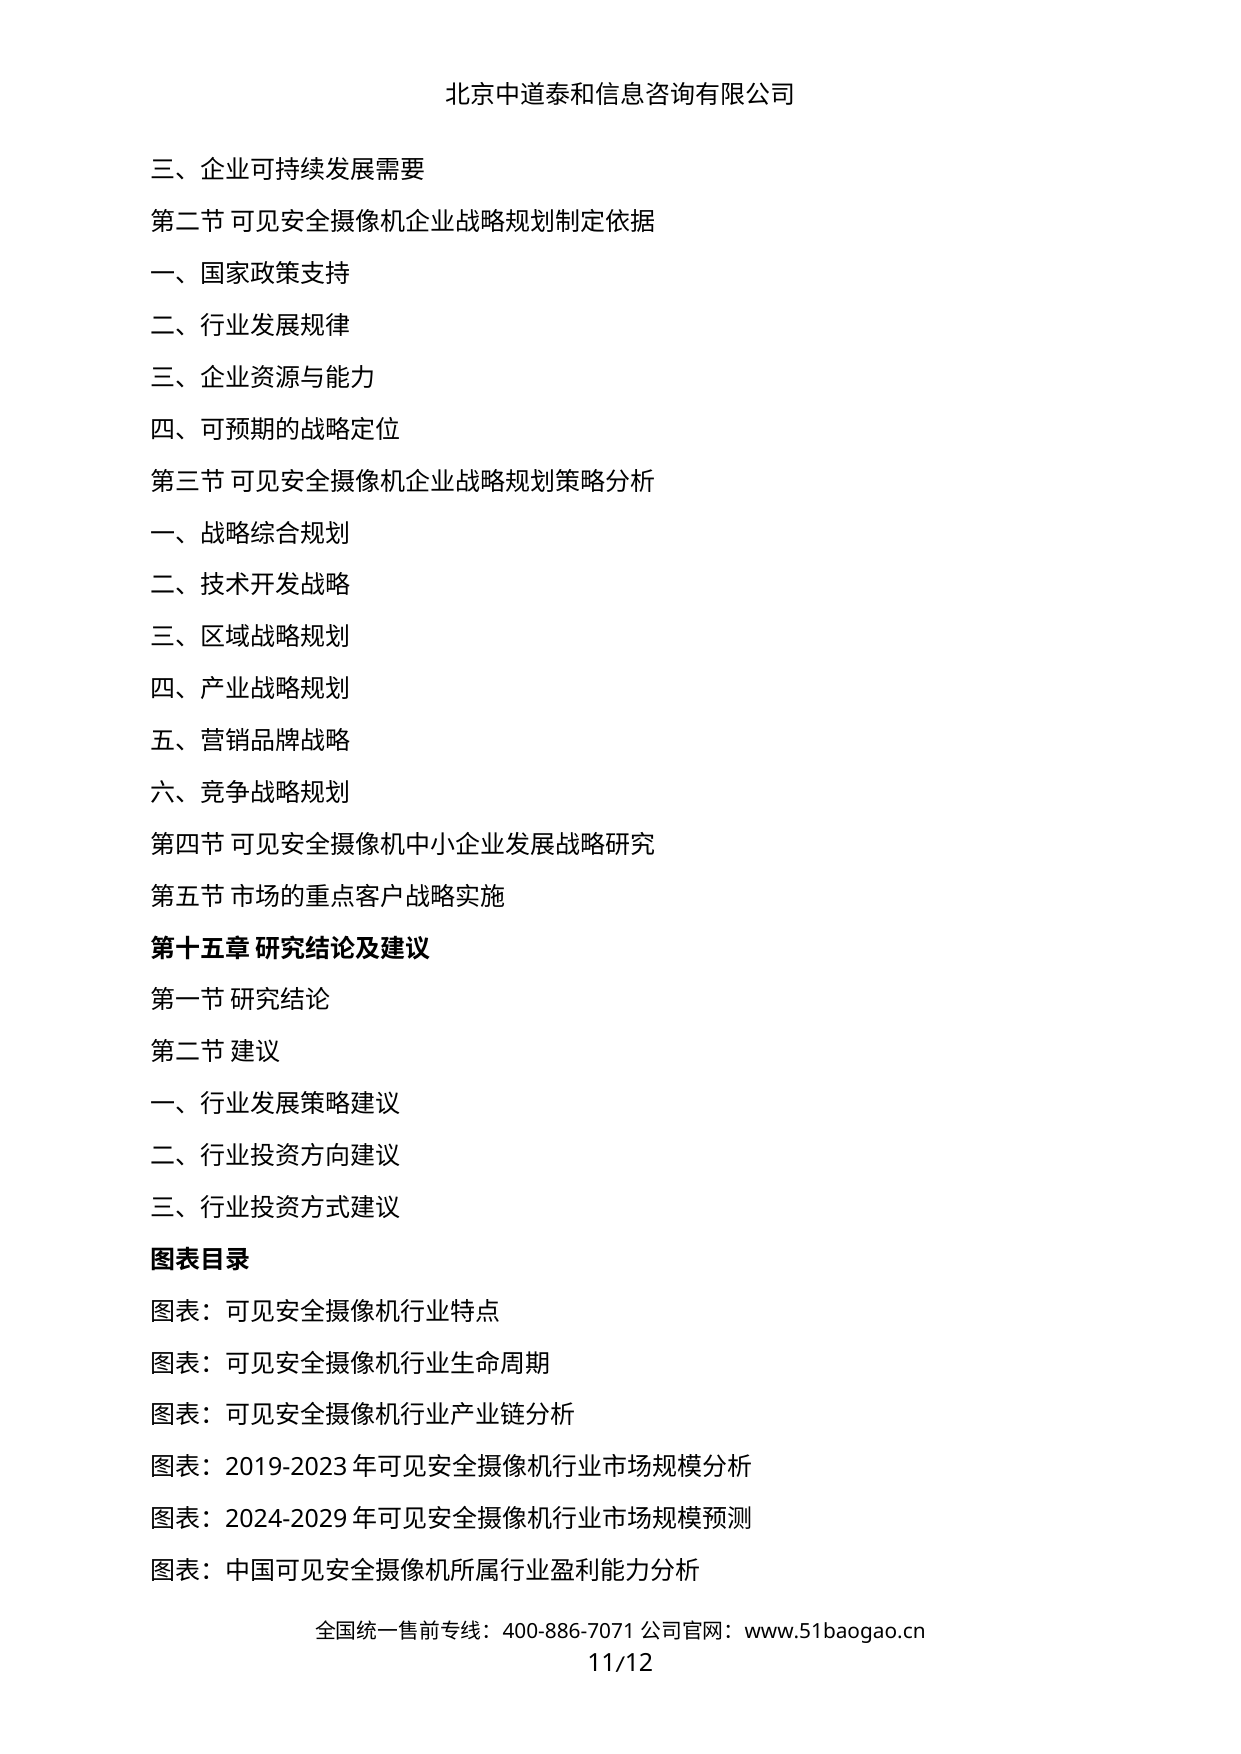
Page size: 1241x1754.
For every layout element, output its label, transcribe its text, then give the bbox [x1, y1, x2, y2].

text 第四节 可见安全摄像机中小企业发展战略研究 [150, 824, 1090, 861]
text 四、可预期的战略定位 [150, 409, 1090, 446]
text 三、企业可持续发展需要 [150, 150, 1090, 186]
text 第三节 可见安全摄像机企业战略规划策略分析 [150, 461, 1090, 497]
text 图表：可见安全摄像机行业生命周期 [150, 1343, 1090, 1379]
text 一、国家政策支持 [150, 254, 1090, 290]
text 四、产业战略规划 [150, 669, 1090, 705]
text 图表：2024-2029年可见安全摄像机行业市场规模预测 [150, 1499, 1090, 1535]
text 第一节 研究结论 [150, 980, 1090, 1016]
text 第五节 市场的重点客户战略实施 [150, 876, 1090, 912]
text 六、竞争战略规划 [150, 772, 1090, 809]
text 第二节 建议 [150, 1032, 1090, 1068]
text 图表：可见安全摄像机行业特点 [150, 1291, 1090, 1327]
text 第十五章 研究结论及建议 [150, 928, 1090, 964]
text 三、企业资源与能力 [150, 357, 1090, 394]
text 图表：可见安全摄像机行业产业链分析 [150, 1395, 1090, 1431]
text 三、行业投资方式建议 [150, 1187, 1090, 1224]
text 一、行业发展策略建议 [150, 1084, 1090, 1120]
text 三、区域战略规划 [150, 617, 1090, 653]
text 二、行业发展规律 [150, 306, 1090, 342]
text 图表：中国可见安全摄像机所属行业盈利能力分析 [150, 1551, 1090, 1587]
text 一、战略综合规划 [150, 513, 1090, 549]
text 五、营销品牌战略 [150, 721, 1090, 757]
text 第二节 可见安全摄像机企业战略规划制定依据 [150, 202, 1090, 238]
text 图表目录 [150, 1239, 1090, 1276]
text 二、技术开发战略 [150, 565, 1090, 601]
text 二、行业投资方向建议 [150, 1136, 1090, 1172]
text 图表：2019-2023年可见安全摄像机行业市场规模分析 [150, 1447, 1090, 1483]
